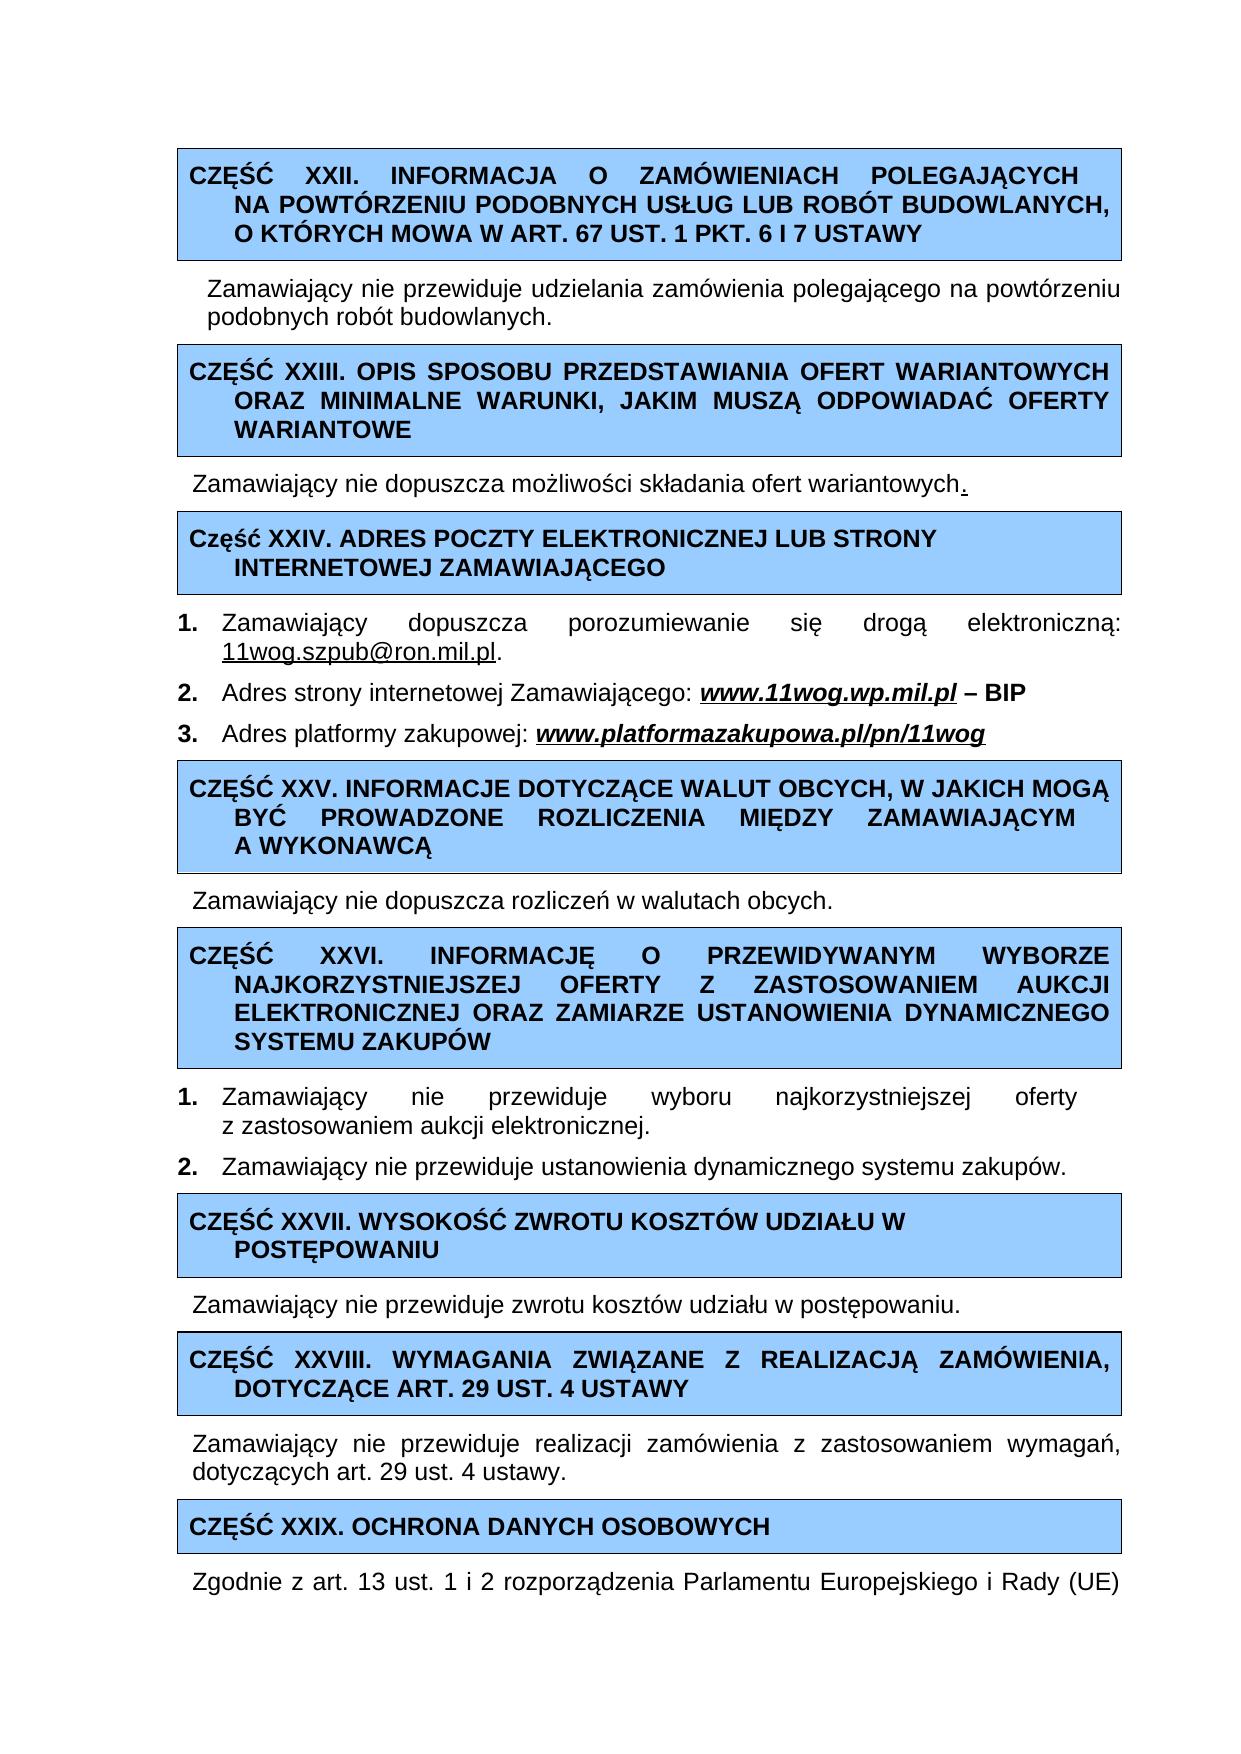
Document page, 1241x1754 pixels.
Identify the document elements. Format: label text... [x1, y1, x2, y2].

table_header CZĘŚĆ XXIII. OPIS SPOSOBU PRZEDSTAWIANIA OFERT WARIANTOWYCH ORAZ MINIMALNE WARUNKI, JAKIM MUSZĄ ODPOWIADAĆ OFERTY WARIANTOWE [178, 345, 1121, 456]
table_header CZĘŚĆ XXVII. WYSOKOŚĆ ZWROTU KOSZTÓW UDZIAŁU W POSTĘPOWANIU [178, 1194, 1121, 1277]
list Zamawiający dopuszcza porozumiewanie się drogą elektroniczną: 11wog.szpub@ron.mil.pl. [177, 608, 1122, 665]
table_header CZĘŚĆ XXVI. INFORMACJĘ O PRZEWIDYWANYM WYBORZE NAJKORZYSTNIEJSZEJ OFERTY Z ZASTOSOWANIEM AUKCJI ELEKTRONICZNEJ ORAZ ZAMIARZE USTANOWIENIA DYNAMICZNEGO SYSTEMU ZAKUPÓW [178, 928, 1121, 1068]
list Zamawiający nie przewiduje wyboru najkorzystniejszej oferty z zastosowaniem aukcji elektronicznej. [177, 1082, 1122, 1139]
table_header CZĘŚĆ XXII. INFORMACJA O ZAMÓWIENIACH POLEGAJĄCYCH NA POWTÓRZENIU PODOBNYCH USŁUG LUB ROBÓT BUDOWLANYCH, O KTÓRYCH MOWA W ART. 67 UST. 1 PKT. 6 I 7 USTAWY [178, 149, 1121, 260]
table_header Część XXIV. ADRES POCZTY ELEKTRONICZNEJ LUB STRONY INTERNETOWEJ ZAMAWIAJĄCEGO [178, 512, 1121, 594]
text Zamawiający nie przewiduje realizacji zamówienia z zastosowaniem wymagań, dotyczących art. 29 ust. 4 ustawy. [192, 1428, 1122, 1486]
list Adres platformy zakupowej: www.platformazakupowa.pl/pn/11wog [177, 719, 1122, 748]
text Zamawiający nie przewiduje udzielania zamówienia polegającego na powtórzeniu podobnych robót budowlanych. [207, 273, 1122, 331]
text Zamawiający nie dopuszcza możliwości składania ofert wariantowych. [177, 469, 1122, 498]
text Zamawiający nie dopuszcza rozliczeń w walutach obcych. [192, 886, 1122, 915]
table_header CZĘŚĆ XXV. INFORMACJE DOTYCZĄCE WALUT OBCYCH, W JAKICH MOGĄ BYĆ PROWADZONE ROZLICZENIA MIĘDZY ZAMAWIAJĄCYM A WYKONAWCĄ [178, 761, 1121, 872]
list Zamawiający nie przewiduje ustanowienia dynamicznego systemu zakupów. [177, 1152, 1122, 1181]
table_header CZĘŚĆ XXVIII. WYMAGANIA ZWIĄZANE Z REALIZACJĄ ZAMÓWIENIA, DOTYCZĄCE ART. 29 UST. 4 USTAWY [178, 1333, 1121, 1415]
list Adres strony internetowej Zamawiającego: www.11wog.wp.mil.pl – BIP [177, 678, 1122, 706]
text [192, 1567, 1122, 1596]
text Zamawiający nie przewiduje zwrotu kosztów udziału w postępowaniu. [177, 1290, 1122, 1319]
table_header CZĘŚĆ XXIX. OCHRONA DANYCH OSOBOWYCH [178, 1500, 1121, 1553]
